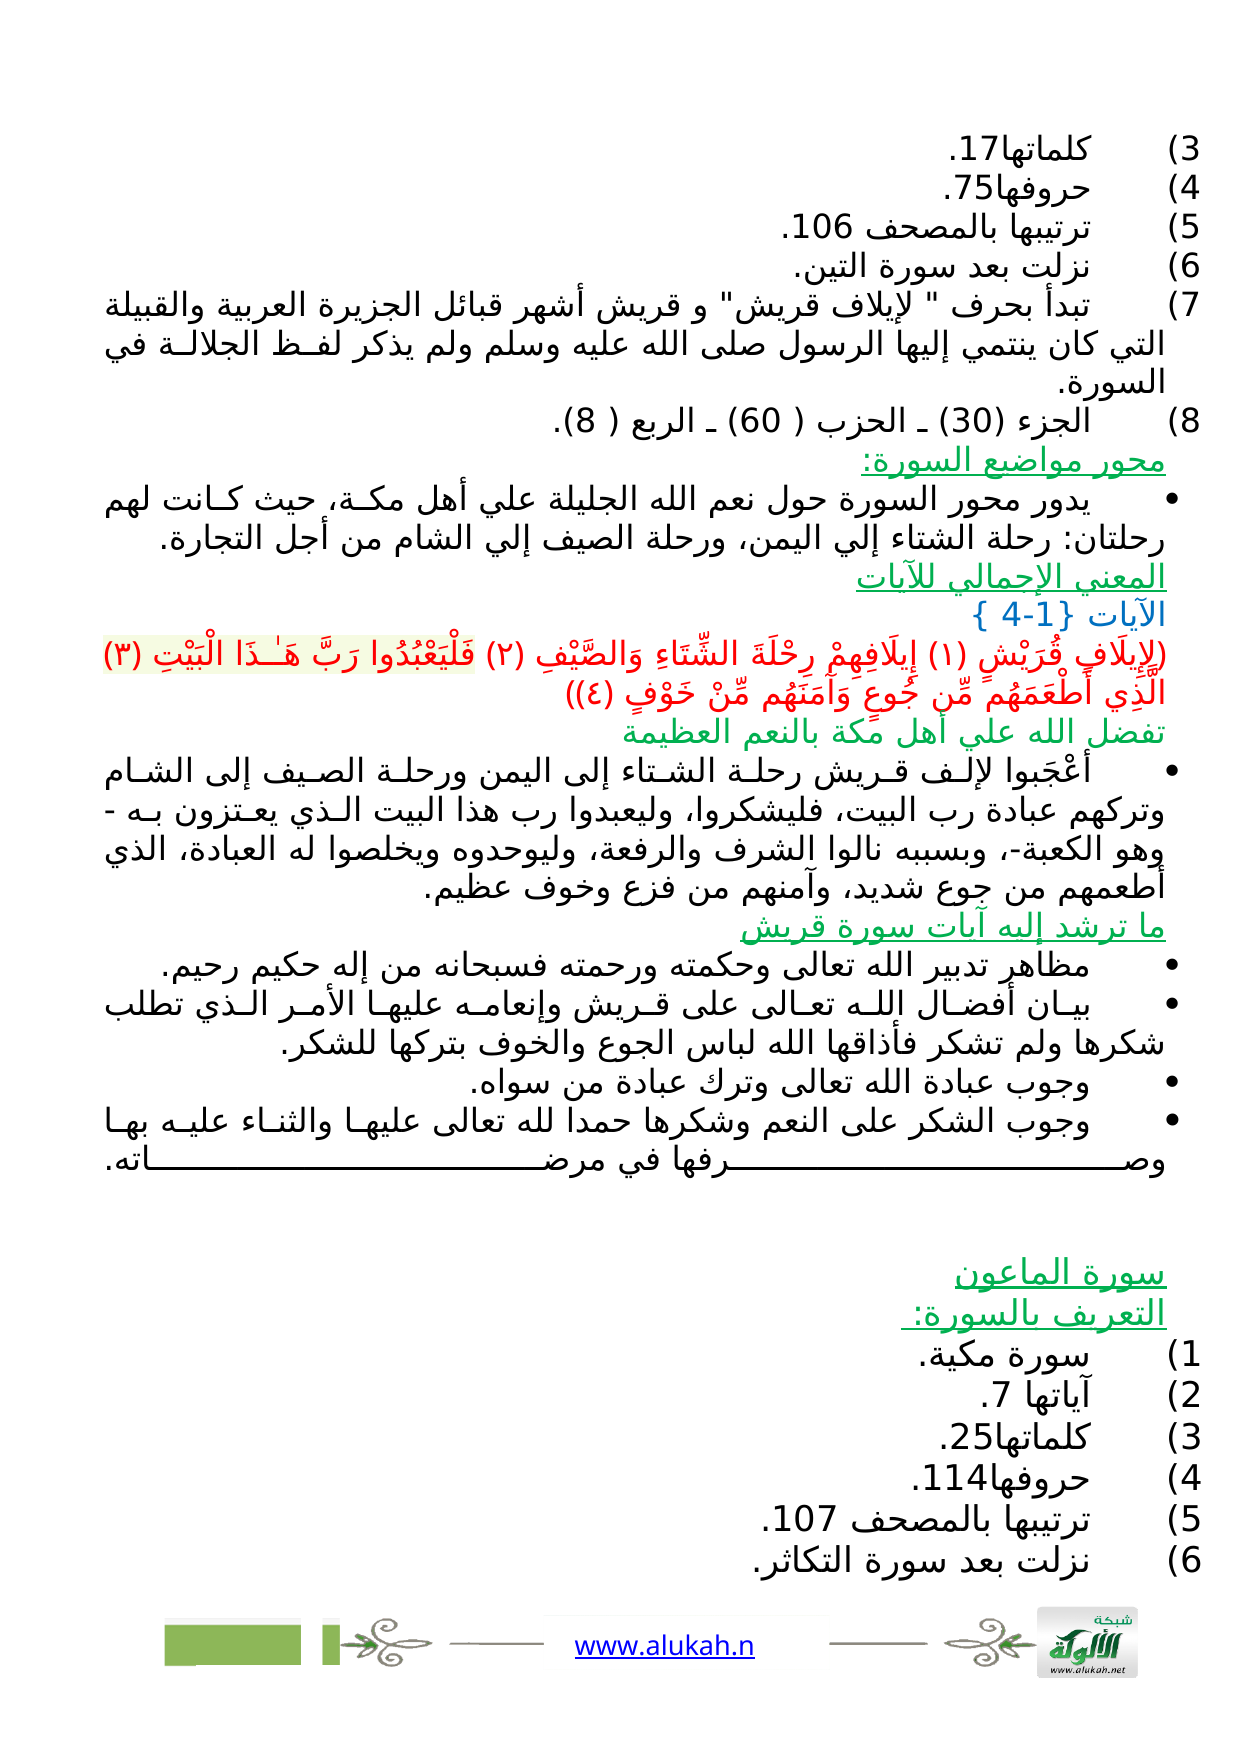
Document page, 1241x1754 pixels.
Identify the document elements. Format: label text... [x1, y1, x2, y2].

list أعْجَبوا لإلف قريش رحلة الشتاء إلى اليمن ورحلة الصيف إلى الشام وتركهم عبادة رب البيت، فليشكروا، وليعبدوا رب هذا البيت الذي يعتزون به -وهو الكعبة-، وبسببه نالوا الشرف والرفعة، وليوحدوه ويخلصوا له العبادة، الذي أطعمهم من جوع شديد، وآمنهم من فزع وخوف عظيم. [103, 751, 1167, 907]
text محور مواضيع السورة: [103, 441, 1167, 479]
list وجوب عبادة الله تعالى وترك عبادة من سواه. [103, 1062, 1167, 1101]
list المعني الإجمالي للآيات [103, 557, 1167, 596]
list تفضل الله علي أهل مكة بالنعم العظيمة [103, 712, 1167, 751]
text ما ترشد إليه آيات سورة قريش [103, 907, 1167, 946]
list مظاهر تدبير الله تعالى وحكمته ورحمته فسبحانه من إله حكيم رحيم. [103, 946, 1167, 984]
list حروفها114. [103, 1457, 1167, 1499]
list نزلت بعد سورة التين. [103, 246, 1167, 285]
text التعريف بالسورة: [103, 1292, 1167, 1334]
list بيان أفضال الله تعالى على قريش وإنعامه عليها الأمر الذي تطلب شكرها ولم تشكر فأذاقها الله لباس الجوع والخوف بتركها للشكر. [103, 984, 1167, 1062]
picture [163, 1603, 1139, 1685]
list وجوب الشكر على النعم وشكرها حمدا لله تعالى عليها والثناء عليه بها وصرفها في مرضاته. [103, 1101, 1167, 1251]
list حروفها75. [103, 168, 1167, 207]
text ﴿لِإِيلَافِ قُرَيْشٍ ﴿١﴾ إِيلَافِهِمْ رِحْلَةَ الشِّتَاءِ وَالصَّيْفِ ﴿٢﴾ فَلْيَعْبُدُوا رَبَّ هَـٰذَا الْبَيْتِ ﴿٣﴾ الَّذِي أَطْعَمَهُم مِّن جُوعٍ وَآمَنَهُم مِّنْ خَوْفٍ ﴿٤﴾﴾ [103, 635, 1167, 712]
list الجزء (30) ـ الحزب ( 60) ـ الربع ( 8). [103, 402, 1167, 441]
list نزلت بعد سورة التكاثر. [103, 1540, 1167, 1581]
list كلماتها17. [103, 130, 1167, 168]
text الآيات {1-4 } [103, 596, 1167, 635]
list ترتيبها بالمصحف 107. [103, 1499, 1167, 1540]
text سورة الماعون [103, 1251, 1167, 1292]
list ترتيبها بالمصحف 106. [103, 207, 1167, 246]
list سورة مكية. [103, 1334, 1167, 1375]
list تبدأ بحرف " لإيلاف قريش" و قريش أشهر قبائل الجزيرة العربية والقبيلة التي كان ينتمي إليها الرسول صلى الله عليه وسلم ولم يذكر لفظ الجلالة في السورة. [103, 285, 1167, 402]
list آياتها 7. [103, 1375, 1167, 1416]
list كلماتها25. [103, 1416, 1167, 1457]
list يدور محور السورة حول نعم الله الجليلة علي أهل مكة، حيث كانت لهم رحلتان: رحلة الشتاء إلي اليمن، ورحلة الصيف إلي الشام من أجل التجارة. [103, 479, 1167, 557]
